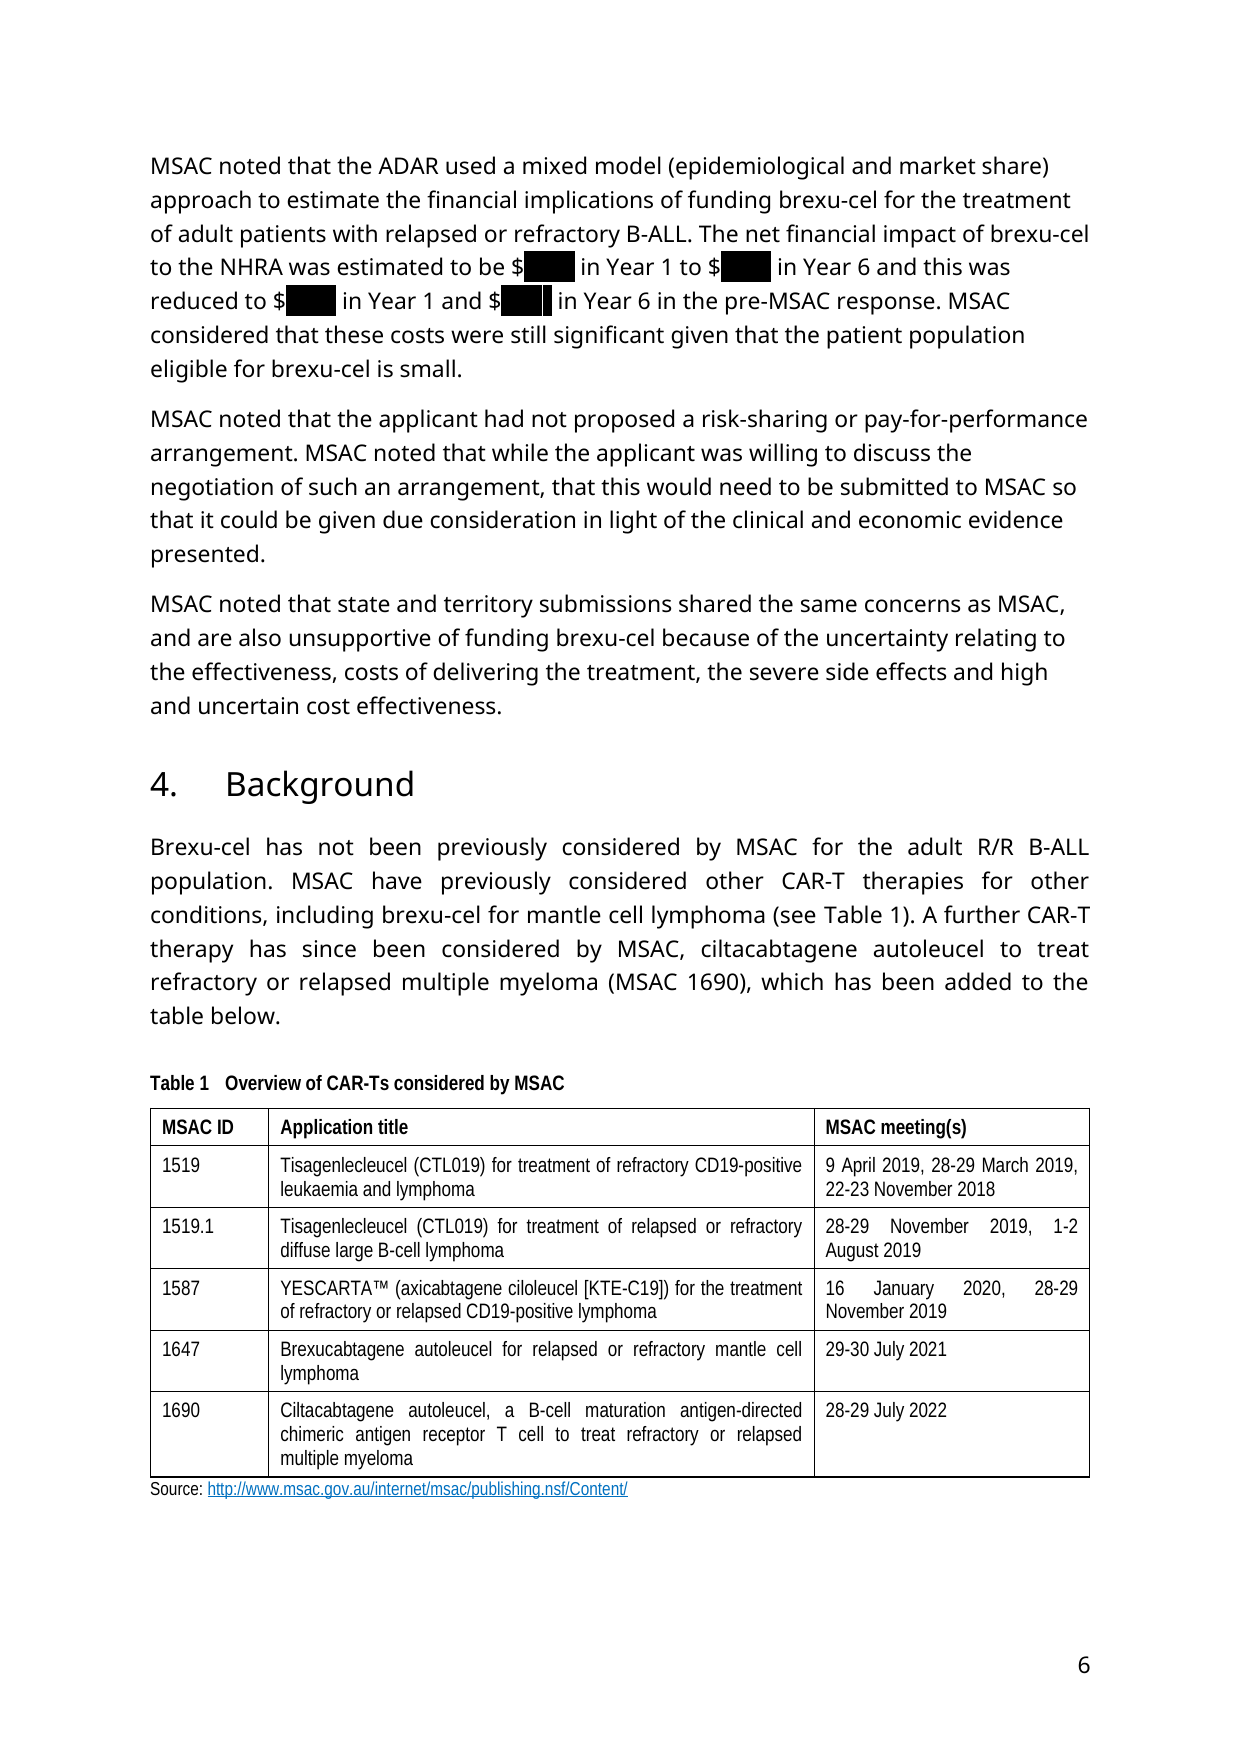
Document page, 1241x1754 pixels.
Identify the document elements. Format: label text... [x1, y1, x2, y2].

table_cell 16 January 2020, 28-29 November 2019 [815, 1269, 1089, 1329]
table_cell 28-29 July 2022 [815, 1392, 1089, 1476]
text MSAC noted that state and territory submissions shared the same concerns as MSAC, and are also unsupportive of funding brexu-cel because of the uncertainty relating to the effectiveness, costs of delivering the treatment, the severe side effects and high and uncertain cost effectiveness. [150, 588, 1090, 721]
table_cell 9 April 2019, 28-29 March 2019, 22-23 November 2018 [815, 1146, 1089, 1207]
table_header MSAC ID [151, 1109, 268, 1145]
text Brexu-cel has not been previously considered by MSAC for the adult R/R B-ALL population. MSAC have previously considered other CAR-T therapies for other conditions, including brexu-cel for mantle cell lymphoma (see Table 1). A further CAR-T therapy has since been considered by MSAC, ciltacabtagene autoleucel to treat refractory or relapsed multiple myeloma (MSAC 1690), which has been added to the table below. [150, 831, 1090, 1031]
text Table 1 Overview of CAR-Ts considered by MSAC [150, 1071, 1090, 1095]
subtitle 4. Background [150, 761, 1090, 806]
table_cell 28-29 November 2019, 1-2 August 2019 [815, 1208, 1089, 1268]
table_cell 1519.1 [151, 1208, 268, 1268]
table_cell 29-30 July 2021 [815, 1331, 1089, 1391]
table_header MSAC meeting(s) [815, 1109, 1089, 1145]
table_cell 1519 [151, 1146, 268, 1207]
table_cell Brexucabtagene autoleucel for relapsed or refractory mantle cell lymphoma [269, 1331, 814, 1391]
table_header Application title [269, 1109, 814, 1145]
table_cell 1647 [151, 1331, 268, 1391]
table_cell Tisagenlecleucel (CTL019) for treatment of relapsed or refractory diffuse large B-cell lymphoma [269, 1208, 814, 1268]
table_cell 1587 [151, 1269, 268, 1329]
table_cell YESCARTA™ (axicabtagene ciloleucel [KTE-C19]) for the treatment of refractory or relapsed CD19-positive lymphoma [269, 1269, 814, 1329]
table_cell Ciltacabtagene autoleucel, a B-cell maturation antigen-directed chimeric antigen receptor T cell to treat refractory or relapsed multiple myeloma [269, 1392, 814, 1476]
table_cell Tisagenlecleucel (CTL019) for treatment of refractory CD19-positive leukaemia and lymphoma [269, 1146, 814, 1207]
text MSAC noted that the ADAR used a mixed model (epidemiological and market share) approach to estimate the financial implications of funding brexu-cel for the treatment of adult patients with relapsed or refractory B-ALL. The net financial impact of brexu-cel to the NHRA was estimated to be $|||||| in Year 1 to $|||||| in Year 6 and this was reduced to $|||||| in Year 1 and $|||||| in Year 6 in the pre-MSAC response. MSAC considered that these costs were still significant given that the patient population eligible for brexu-cel is small. [150, 150, 1090, 384]
table_cell 1690 [151, 1392, 268, 1476]
text Source: http://www.msac.gov.au/internet/msac/publishing.nsf/Content/ [150, 1478, 1090, 1499]
text MSAC noted that the applicant had not proposed a risk-sharing or pay-for-performance arrangement. MSAC noted that while the applicant was willing to discuss the negotiation of such an arrangement, that this would need to be submitted to MSAC so that it could be given due consideration in light of the clinical and economic evidence presented. [150, 403, 1090, 569]
